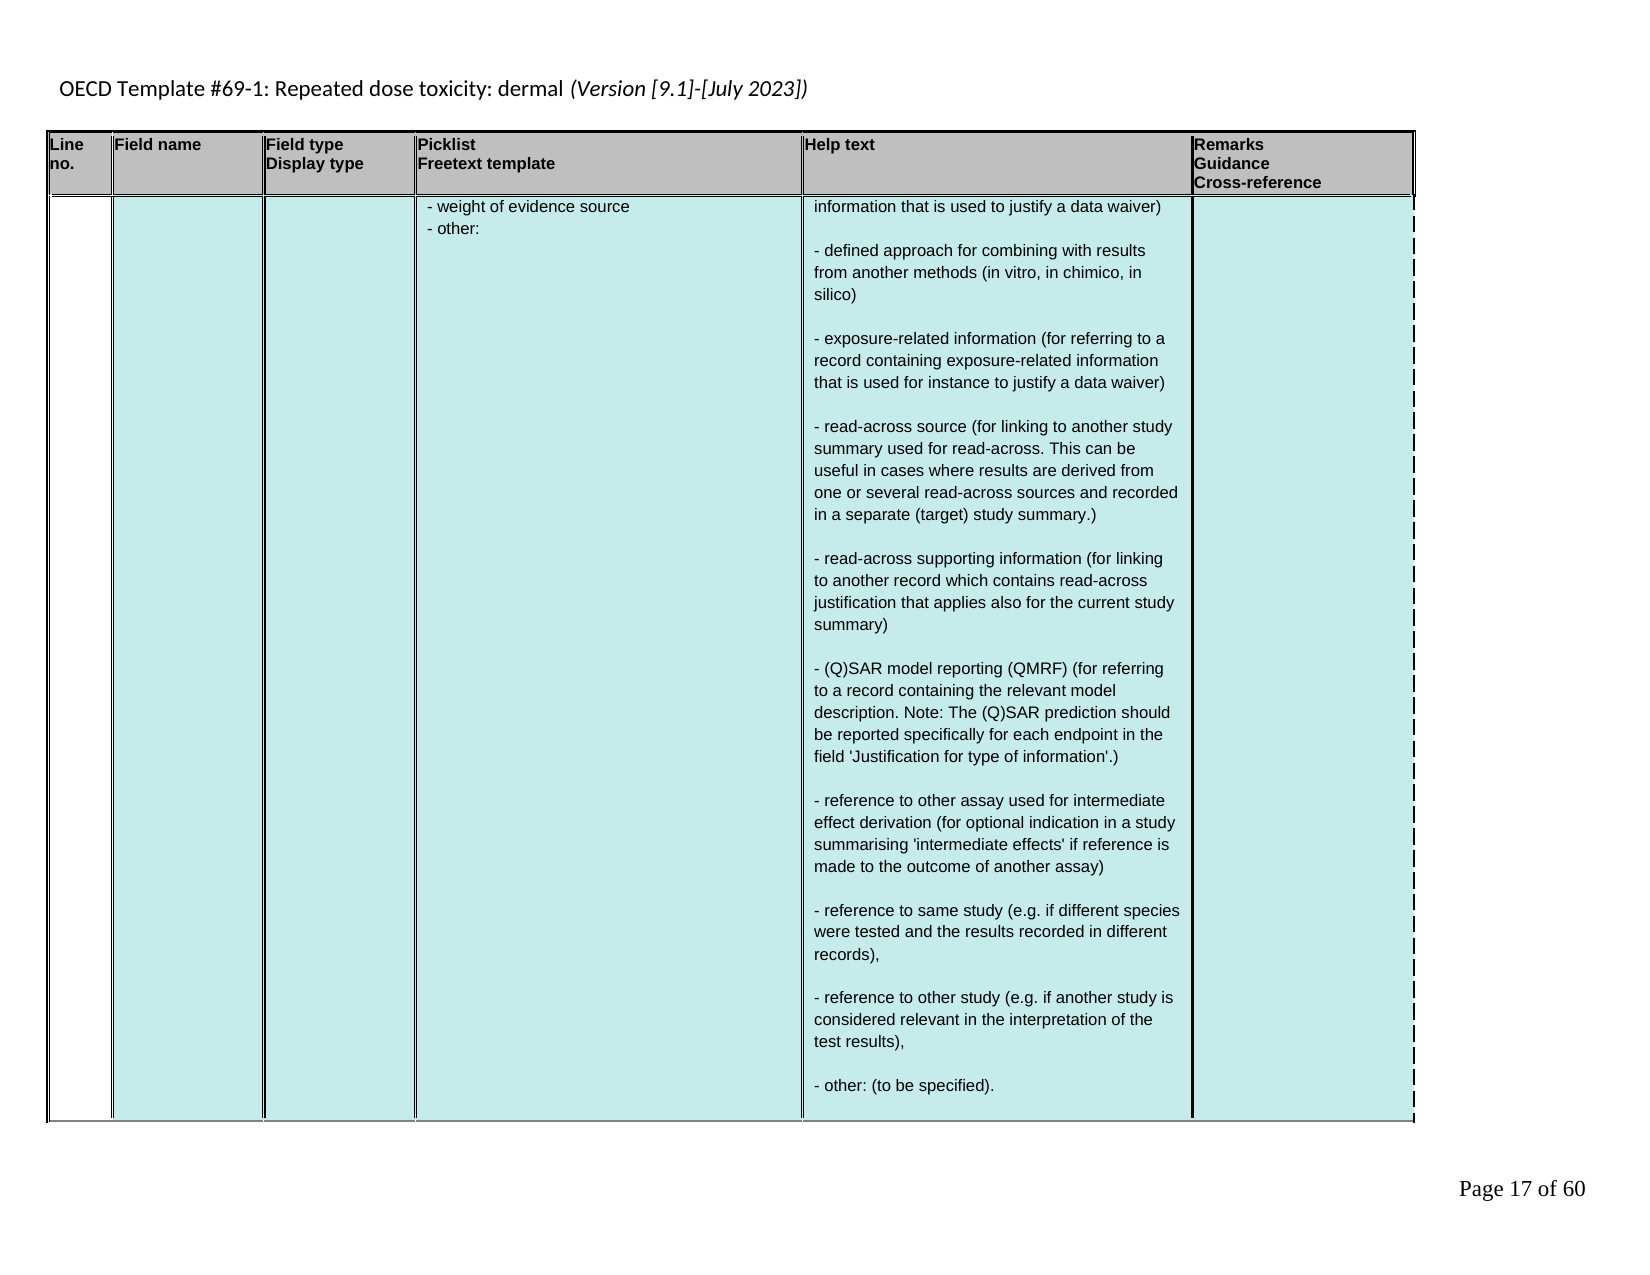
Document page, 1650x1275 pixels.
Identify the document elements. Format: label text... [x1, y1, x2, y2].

table_header Picklist Freetext template [416, 133, 803, 194]
table_header Help text [803, 133, 1192, 194]
table_cell [1192, 194, 1414, 1120]
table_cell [264, 197, 416, 1120]
table_cell [48, 194, 112, 1120]
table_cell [803, 197, 1192, 1120]
table_header Remarks Guidance Cross-reference [1192, 133, 1412, 194]
table_header Field name [113, 132, 264, 194]
table_header Field type Display type [264, 133, 416, 194]
table_header Line no. [50, 133, 112, 194]
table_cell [416, 197, 803, 1120]
table_cell Reason / purpose for cross-reference [113, 194, 264, 1120]
